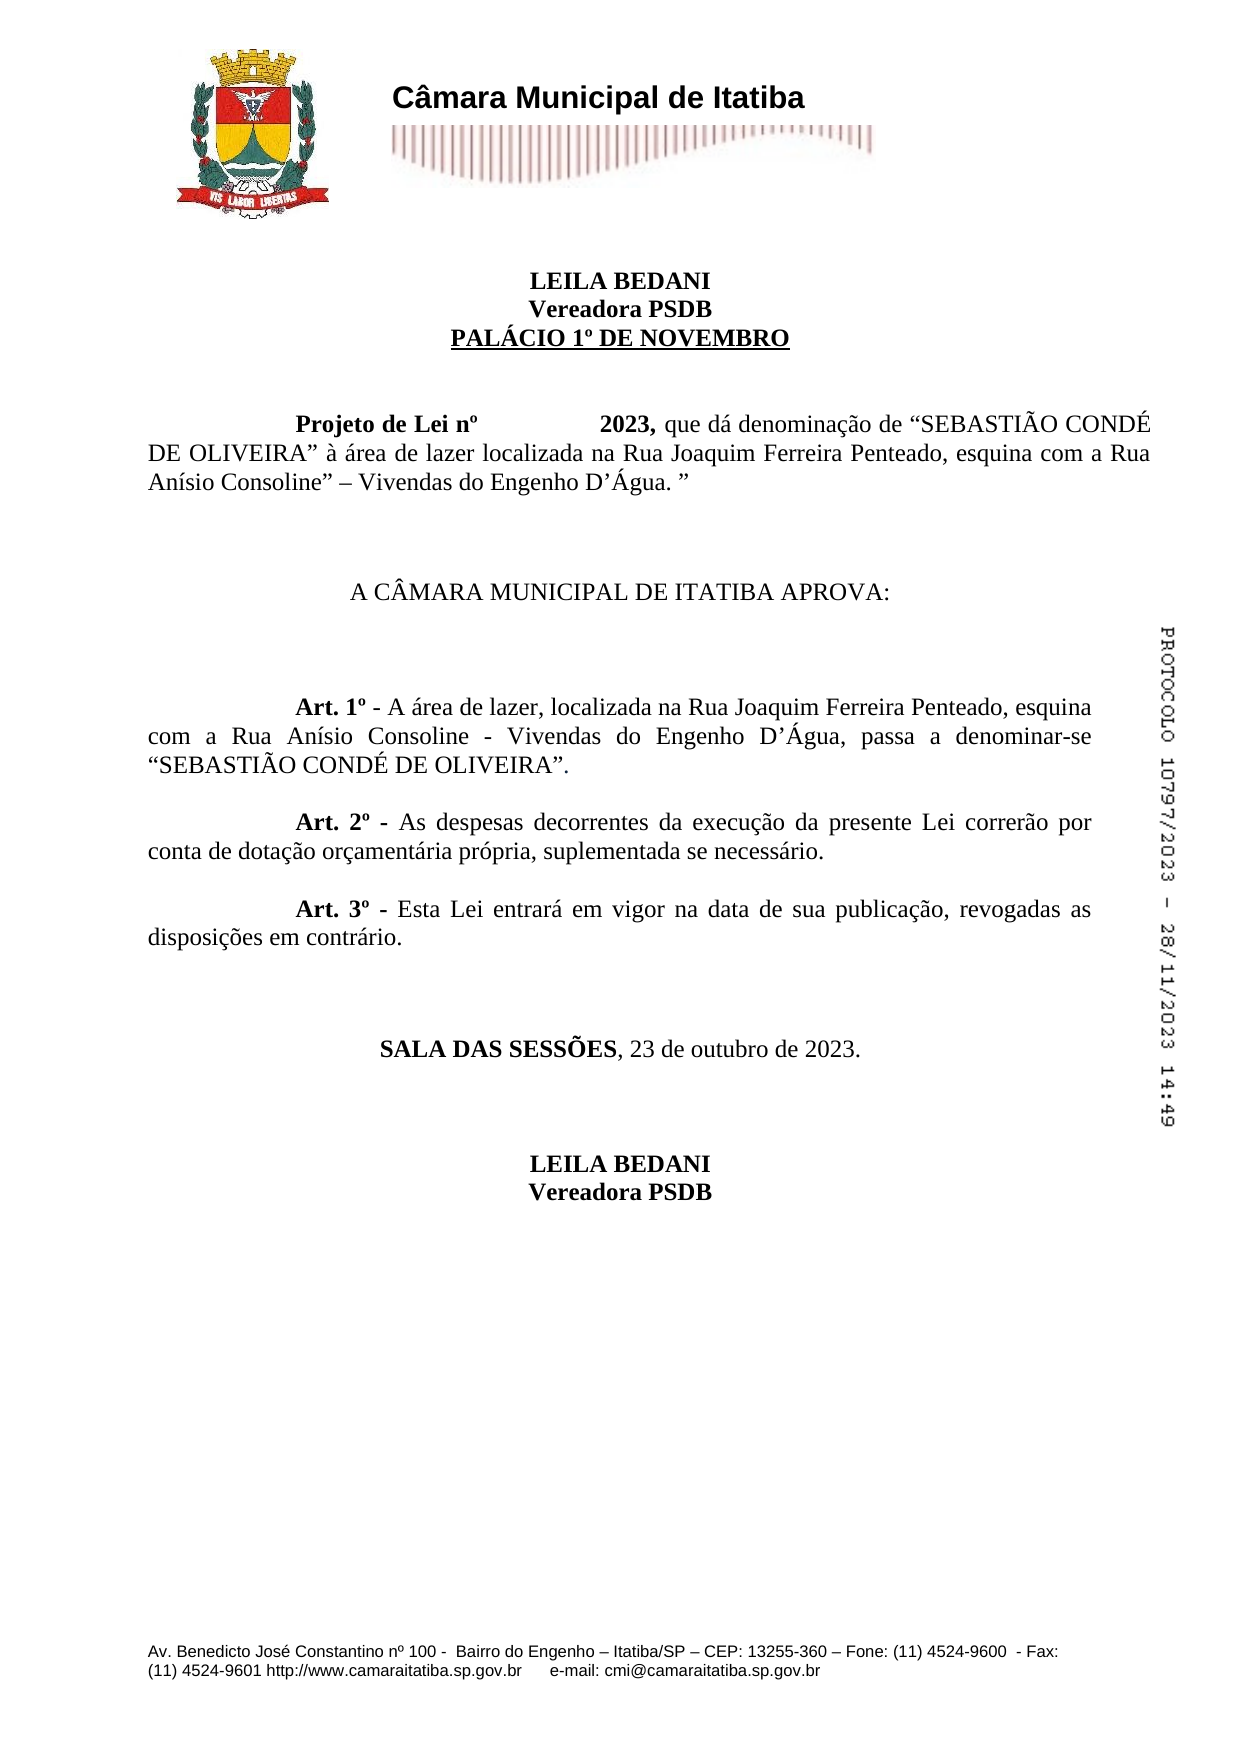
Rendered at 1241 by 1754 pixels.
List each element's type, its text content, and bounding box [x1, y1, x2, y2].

text Art. 3º - Esta Lei entrará em vigor na data de sua publicação, revogadas as disposições em contrário. [148, 894, 1092, 951]
picture [1135, 623, 1198, 1131]
text Vereadora PSDB [148, 294, 1092, 323]
text Art. 2º - As despesas decorrentes da execução da presente Lei correrão por conta de dotação orçamentária própria, suplementada se necessário. [148, 807, 1092, 865]
text A CÂMARA MUNICIPAL DE ITATIBA APROVA: [148, 577, 1092, 606]
picture [391, 125, 876, 188]
text Vereadora PSDB [148, 1177, 1092, 1206]
text Projeto de Lei nº 2023, que dá denominação de “SEBASTIÃO CONDÉ DE OLIVEIRA” à área de lazer localizada na Rua Joaquim Ferreira Penteado, esquina com a Rua Anísio Consoline” – Vivendas do Engenho D’Água. ” [148, 409, 1152, 496]
text LEILA BEDANI [148, 266, 1092, 294]
subtitle PALÁCIO 1º DE NOVEMBRO [148, 323, 1092, 352]
text LEILA BEDANI [148, 1149, 1092, 1177]
picture [176, 49, 329, 219]
text SALA DAS SESSÕES, 23 de outubro de 2023. [148, 1034, 1092, 1062]
text Art. 1º - A área de lazer, localizada na Rua Joaquim Ferreira Penteado, esquina com a Rua Anísio Consoline - Vivendas do Engenho D’Água, passa a denominar-se “SEBASTIÃO CONDÉ DE OLIVEIRA”. [148, 692, 1092, 779]
